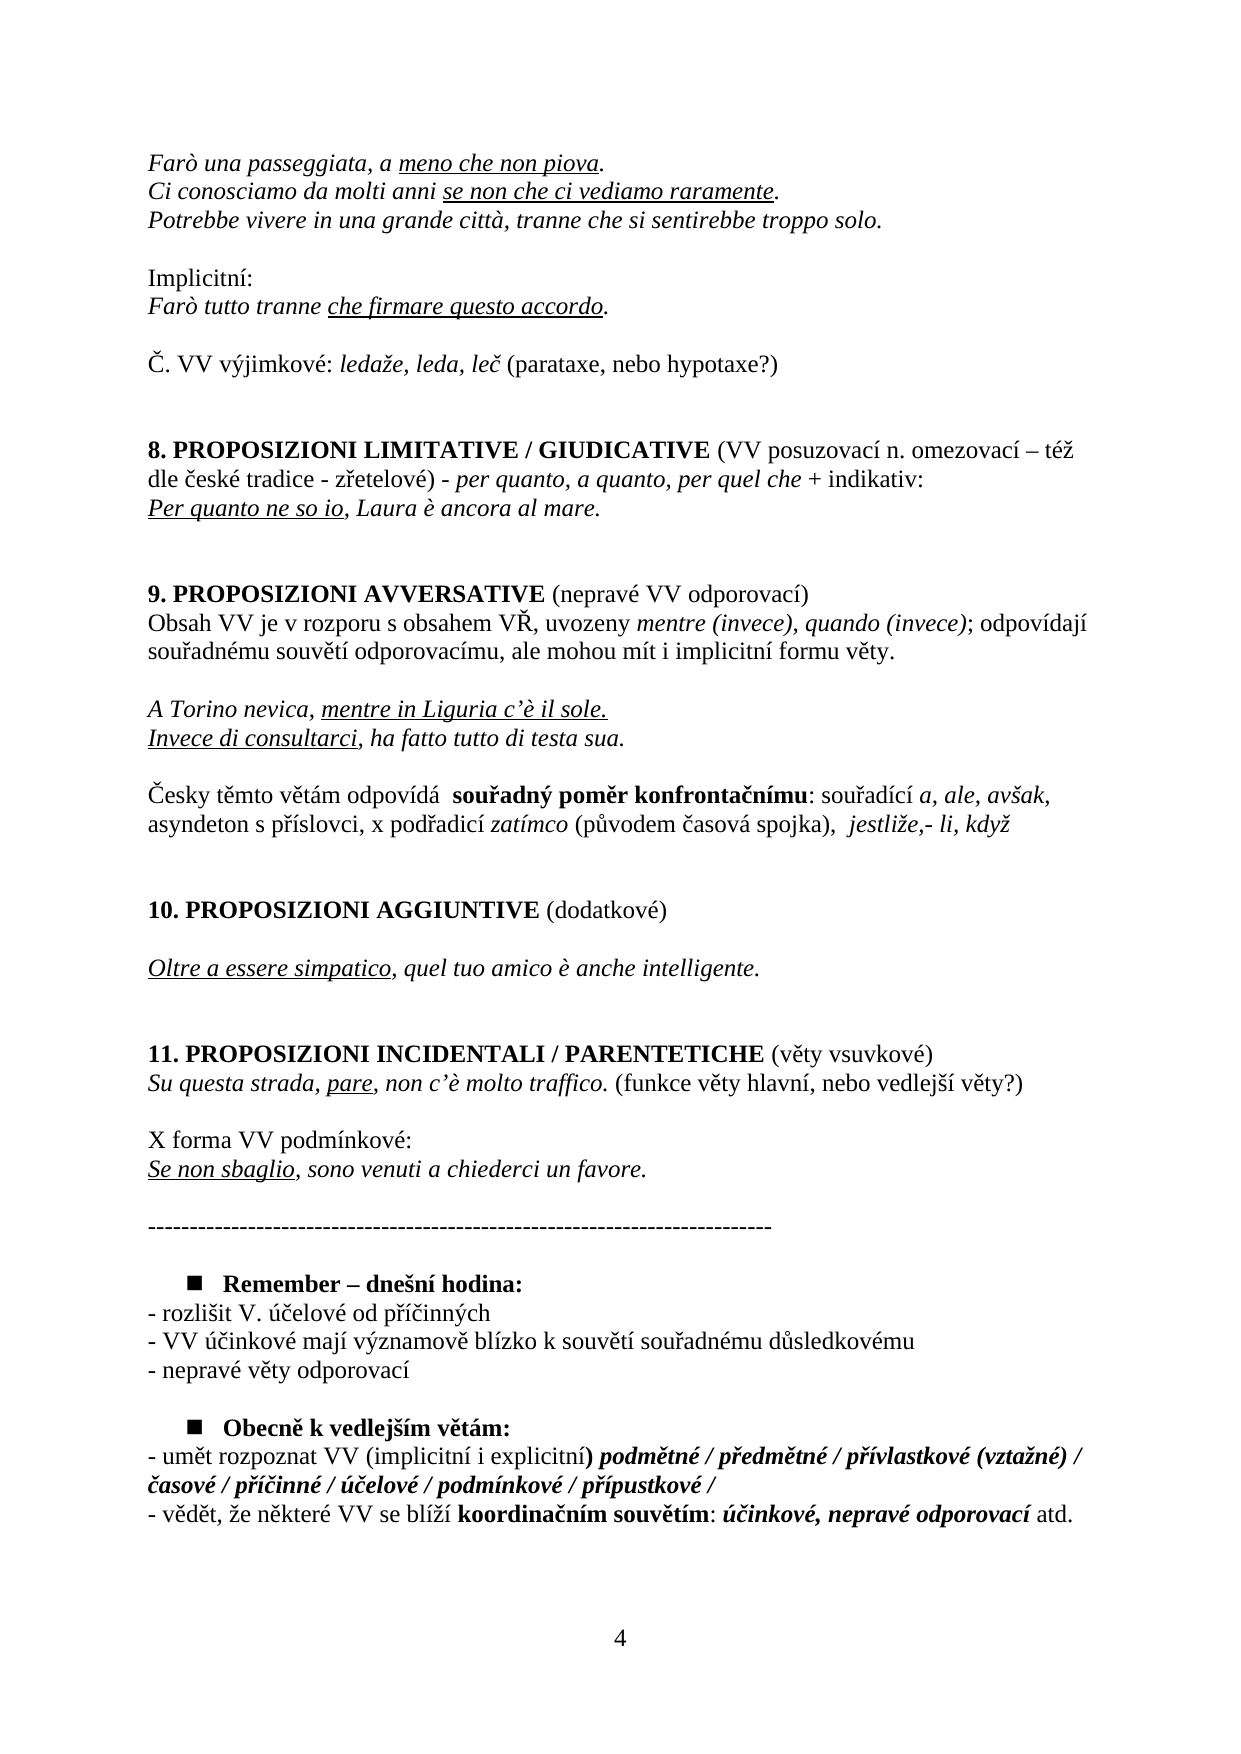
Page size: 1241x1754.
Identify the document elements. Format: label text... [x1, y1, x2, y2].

text Ci conosciamo da molti anni se non che ci vediamo raramente. [148, 176, 1093, 205]
text - nepravé věty odporovací [148, 1355, 1093, 1384]
text - umět rozpoznat VV (implicitní i explicitní) podmětné / předmětné / přívlastkové (vztažné) / časové / příčinné / účelové / podmínkové / přípustkové / [148, 1441, 1093, 1499]
text Česky těmto větám odpovídá souřadný poměr konfrontačnímu: souřadící a, ale, avšak, asyndeton s příslovci, x podřadicí zatímco (původem časová spojka), jestliže,- li, když [148, 780, 1093, 838]
text - vědět, že některé VV se blíží koordinačním souvětím: účinkové, nepravé odporovací atd. [148, 1499, 1093, 1528]
text X forma VV podmínkové: [148, 1125, 1093, 1154]
list Remember – dnešní hodina: [185, 1269, 1093, 1298]
text Per quanto ne so io, Laura è ancora al mare. [148, 493, 1093, 521]
text Se non sbaglio, sono venuti a chiederci un favore. [148, 1154, 1093, 1183]
text 11. PROPOSIZIONI INCIDENTALI / PARENTETICHE (věty vsuvkové) [148, 1039, 1093, 1068]
text - rozlišit V. účelové od příčinných [148, 1298, 1093, 1326]
text Potrebbe vivere in una grande città, tranne che si sentirebbe troppo solo. [148, 205, 1093, 234]
list Obecně k vedlejším větám: [185, 1413, 1093, 1441]
text --------------------------------------------------------------------------- [148, 1211, 1093, 1240]
text - VV účinkové mají významově blízko k souvětí souřadnému důsledkovému [148, 1326, 1093, 1355]
text 9. PROPOSIZIONI AVVERSATIVE (nepravé VV odporovací) [148, 579, 1093, 608]
text Obsah VV je v rozporu s obsahem VŘ, uvozeny mentre (invece), quando (invece); odpovídají souřadnému souvětí odporovacímu, ale mohou mít i implicitní formu věty. [148, 608, 1093, 665]
text Č. VV výjimkové: ledaže, leda, leč (parataxe, nebo hypotaxe?) [148, 349, 1093, 378]
text 8. PROPOSIZIONI LIMITATIVE / GIUDICATIVE (VV posuzovací n. omezovací – též dle české tradice - zřetelové) - per quanto, a quanto, per quel che + indikativ: [148, 435, 1093, 493]
text Su questa strada, pare, non c’è molto traffico. (funkce věty hlavní, nebo vedlejší věty?) [148, 1068, 1093, 1096]
text Farò una passeggiata, a meno che non piova. [148, 148, 1093, 176]
text Implicitní: [148, 263, 1093, 291]
text Oltre a essere simpatico, quel tuo amico è anche intelligente. [148, 953, 1093, 981]
text Farò tutto tranne che firmare questo accordo. [148, 291, 1093, 320]
text A Torino nevica, mentre in Liguria c’è il sole. [148, 694, 1093, 723]
text Invece di consultarci, ha fatto tutto di testa sua. [148, 723, 1093, 751]
text 10. PROPOSIZIONI AGGIUNTIVE (dodatkové) [148, 895, 1093, 924]
